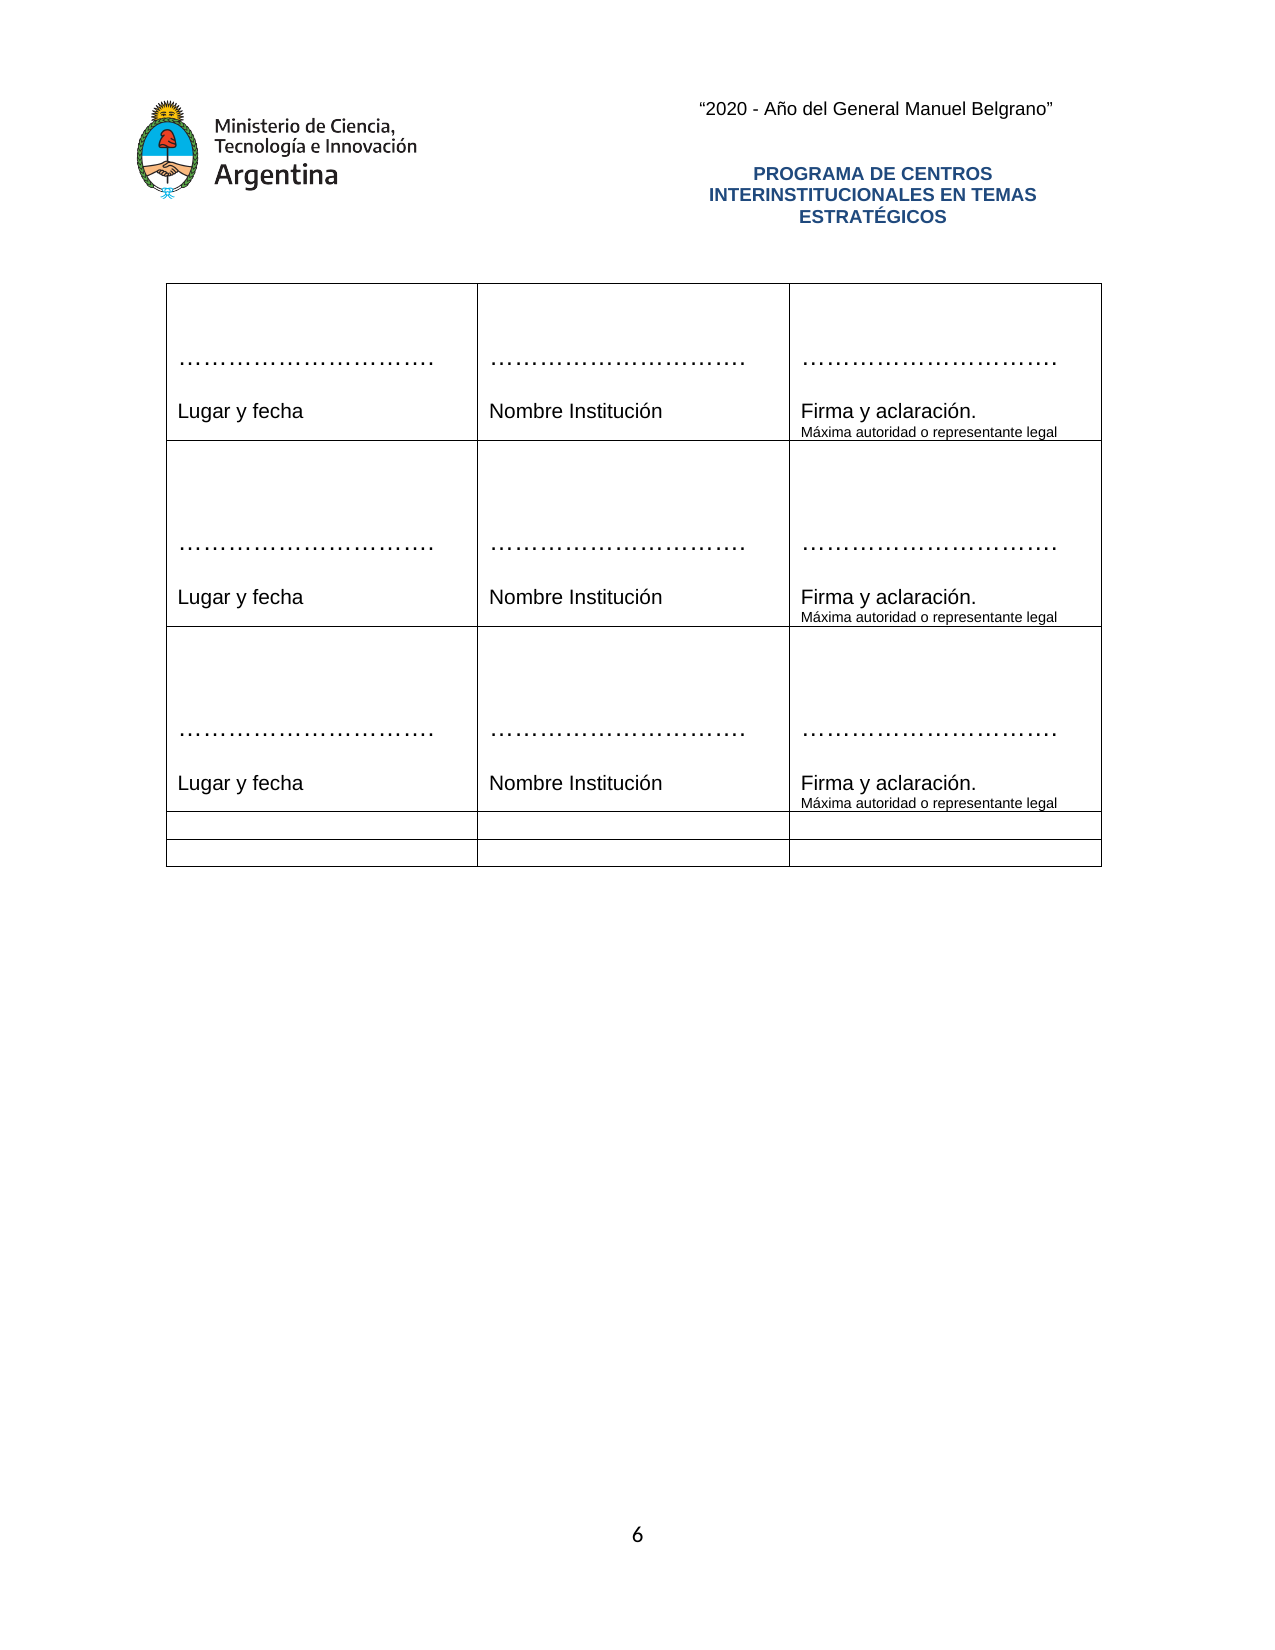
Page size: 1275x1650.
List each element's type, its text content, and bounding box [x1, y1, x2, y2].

table_cell …………………………. Lugar y fecha [167, 284, 477, 440]
table_cell …………………………. Lugar y fecha [167, 627, 477, 811]
table_cell …………………………. Nombre Institución [478, 441, 789, 626]
table_cell …………………………. Firma y aclaración. Máxima autoridad o representante legal [790, 627, 1101, 811]
table_cell …………………………. Nombre Institución [478, 284, 789, 440]
table_cell …………………………. Firma y aclaración. Máxima autoridad o representante legal [790, 284, 1101, 440]
table_cell [167, 840, 477, 866]
table_cell …………………………. Nombre Institución [478, 627, 789, 811]
table_cell …………………………. Firma y aclaración. Máxima autoridad o representante legal [790, 441, 1101, 626]
picture [114, 73, 439, 226]
table_cell [790, 812, 1101, 838]
table_cell [478, 812, 789, 838]
table_cell …………………………. Lugar y fecha [167, 441, 477, 626]
table_cell [790, 840, 1101, 866]
table_cell [478, 840, 789, 866]
table_cell [167, 812, 477, 838]
